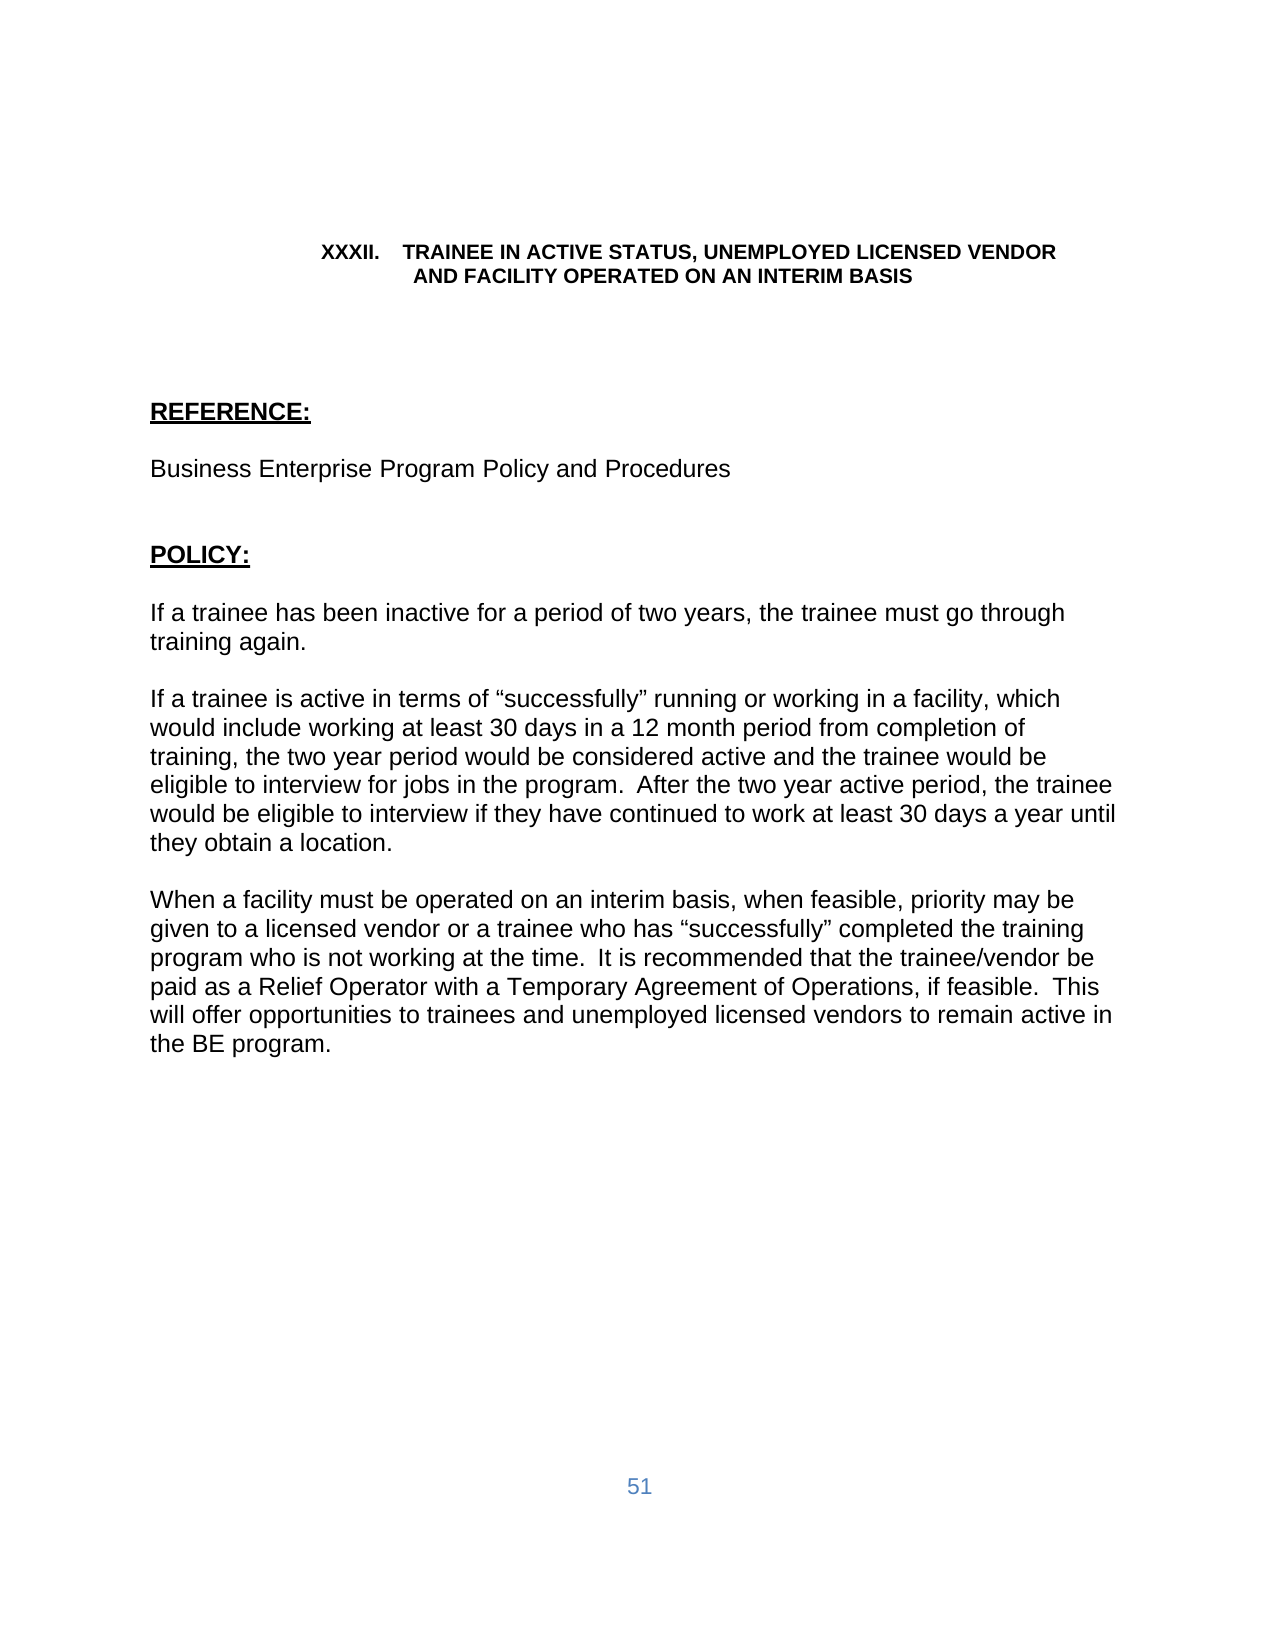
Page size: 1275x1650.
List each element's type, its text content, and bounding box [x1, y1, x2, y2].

text When a facility must be operated on an interim basis, when feasible, priority may be given to a licensed vendor or a trainee who has “successfully” completed the training program who is not working at the time. It is recommended that the trainee/vendor be paid as a Relief Operator with a Temporary Agreement of Operations, if feasible. This will offer opportunities to trainees and unemployed licensed vendors to remain active in the BE program. [150, 885, 1119, 1058]
subtitle REFERENCE: [150, 397, 1221, 425]
subtitle POLICY: [150, 540, 1221, 569]
subtitle TRAINEE IN ACTIVE STATUS, UNEMPLOYED LICENSED VENDOR AND FACILITY OPERATED ON AN INTERIM BASIS [321, 239, 1107, 287]
text If a trainee has been inactive for a period of two years, the trainee must go through training again. [150, 598, 1119, 655]
text Business Enterprise Program Policy and Procedures [150, 454, 1221, 483]
text If a trainee is active in terms of “successfully” running or working in a facility, which would include working at least 30 days in a 12 month period from completion of training, the two year period would be considered active and the trainee would be eligible to interview for jobs in the program. After the two year active period, the trainee would be eligible to interview if they have continued to work at least 30 days a year until they obtain a location. [150, 684, 1119, 857]
